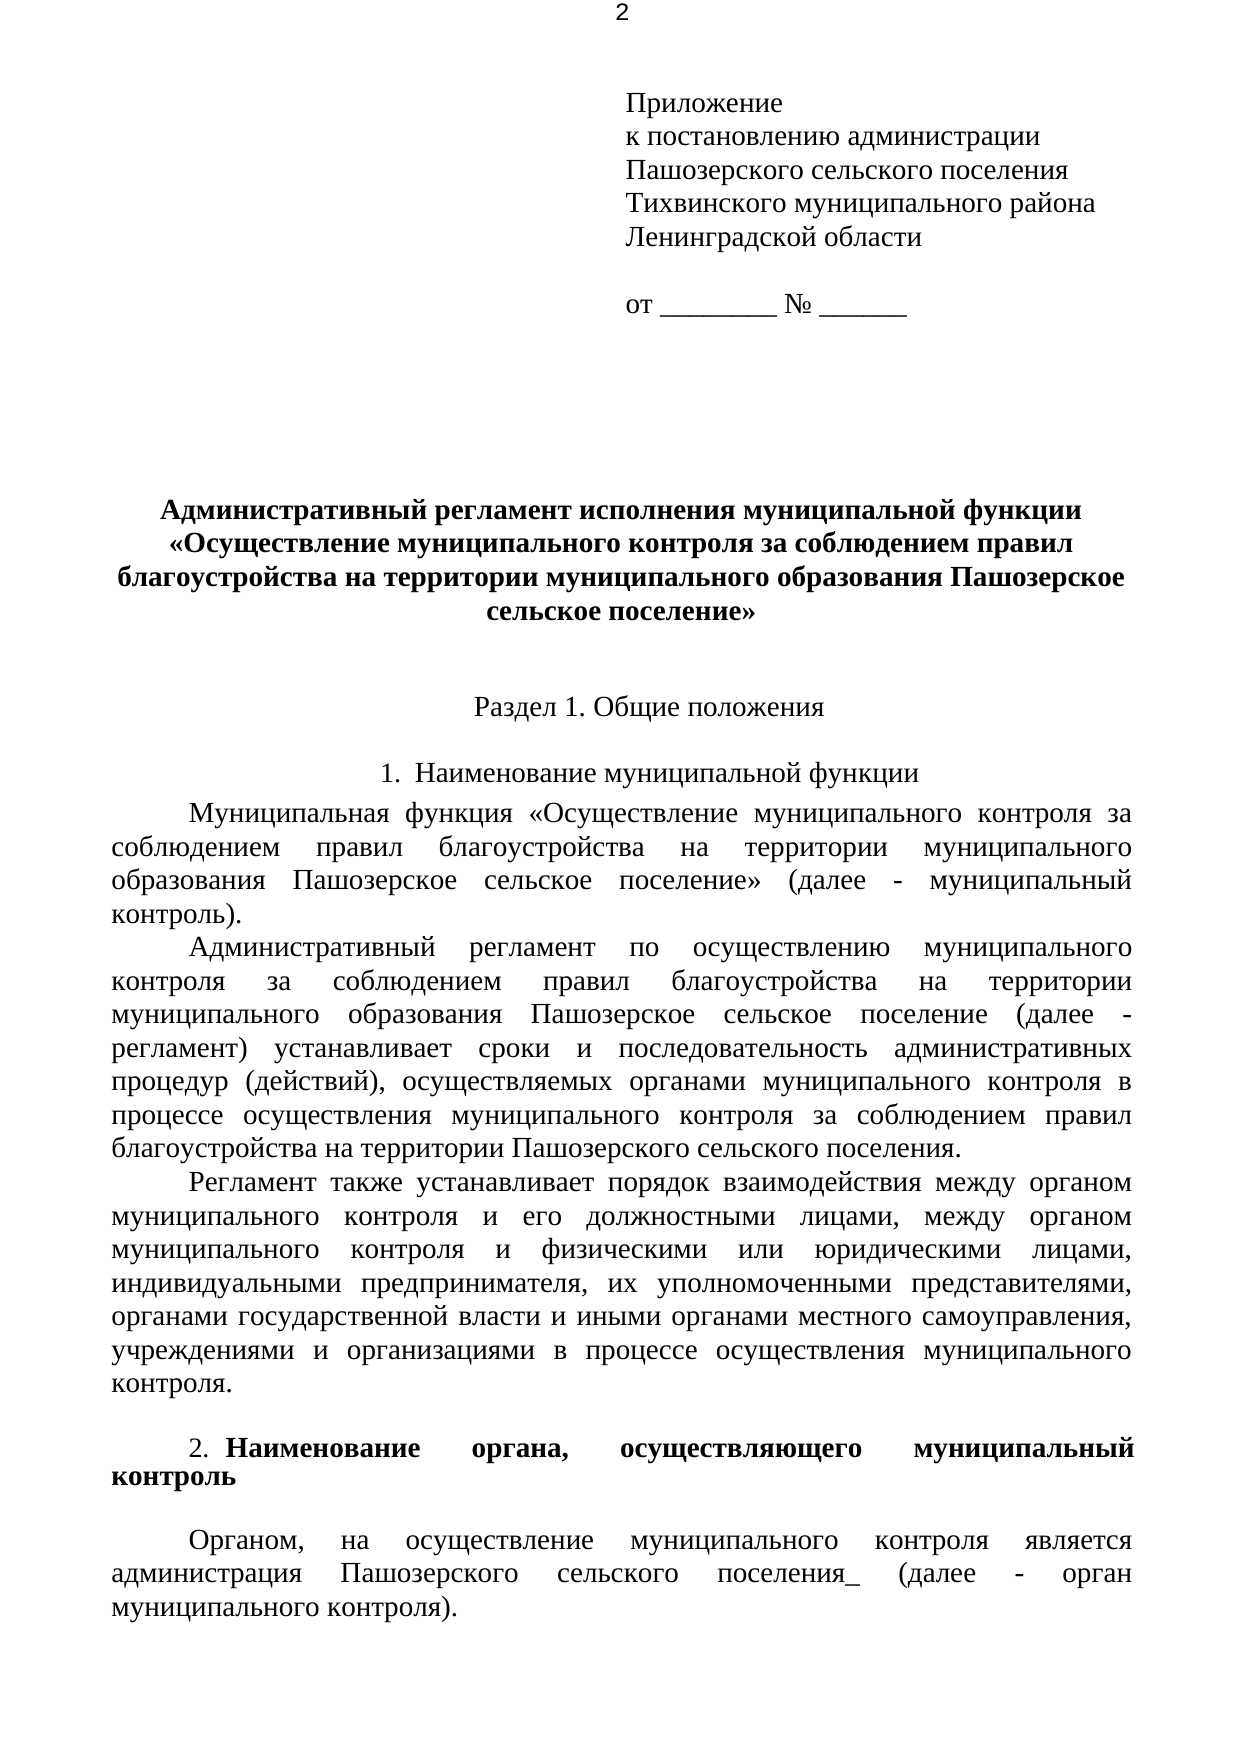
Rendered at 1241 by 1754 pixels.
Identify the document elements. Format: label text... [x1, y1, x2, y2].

text Приложение [552, 85, 1135, 118]
text Административный регламент по осуществлению муниципального контроля за соблюдением правил благоустройства на территории муниципального образования Пашозерское сельское поселение (далее - регламент) устанавливает сроки и последовательность административных процедур (действий), осуществляемых органами муниципального контроля в процессе осуществления муниципального контроля за соблюдением правил благоустройства на территории Пашозерского сельского поселения. [111, 930, 1133, 1165]
text Регламент также устанавливает порядок взаимодействия между органом муниципального контроля и его должностными лицами, между органом муниципального контроля и физическими или юридическими лицами, индивидуальными предпринимателя, их уполномоченными представителями, органами государственной власти и иными органами местного самоуправления, учреждениями и организациями в процессе осуществления муниципального контроля. [111, 1165, 1133, 1399]
list Наименование органа, осуществляющего муниципальный контроль [111, 1435, 1135, 1491]
text Административный регламент исполнения муниципальной функции «Осуществление муниципального контроля за соблюдением правил благоустройства на территории муниципального образования Пашозерское сельское поселение» [109, 492, 1133, 627]
text к постановлению администрации [625, 118, 1135, 152]
text Пашозерского сельского поселения [552, 152, 1135, 185]
text Органом, на осуществление муниципального контроля является администрация Пашозерского сельского поселения_ (далее - орган муниципального контроля). [111, 1523, 1133, 1623]
text Ленинградской области [552, 219, 1135, 252]
text Муниципальная функция «Осуществление муниципального контроля за соблюдением правил благоустройства на территории муниципального образования Пашозерское сельское поселение» (далее - муниципальный контроль). [111, 796, 1133, 930]
text Раздел 1. Общие положения [474, 663, 1135, 729]
text от ________ № ______ [552, 286, 1135, 319]
text Тихвинского муниципального района [552, 185, 1135, 219]
list Наименование муниципальной функции [380, 729, 1135, 796]
